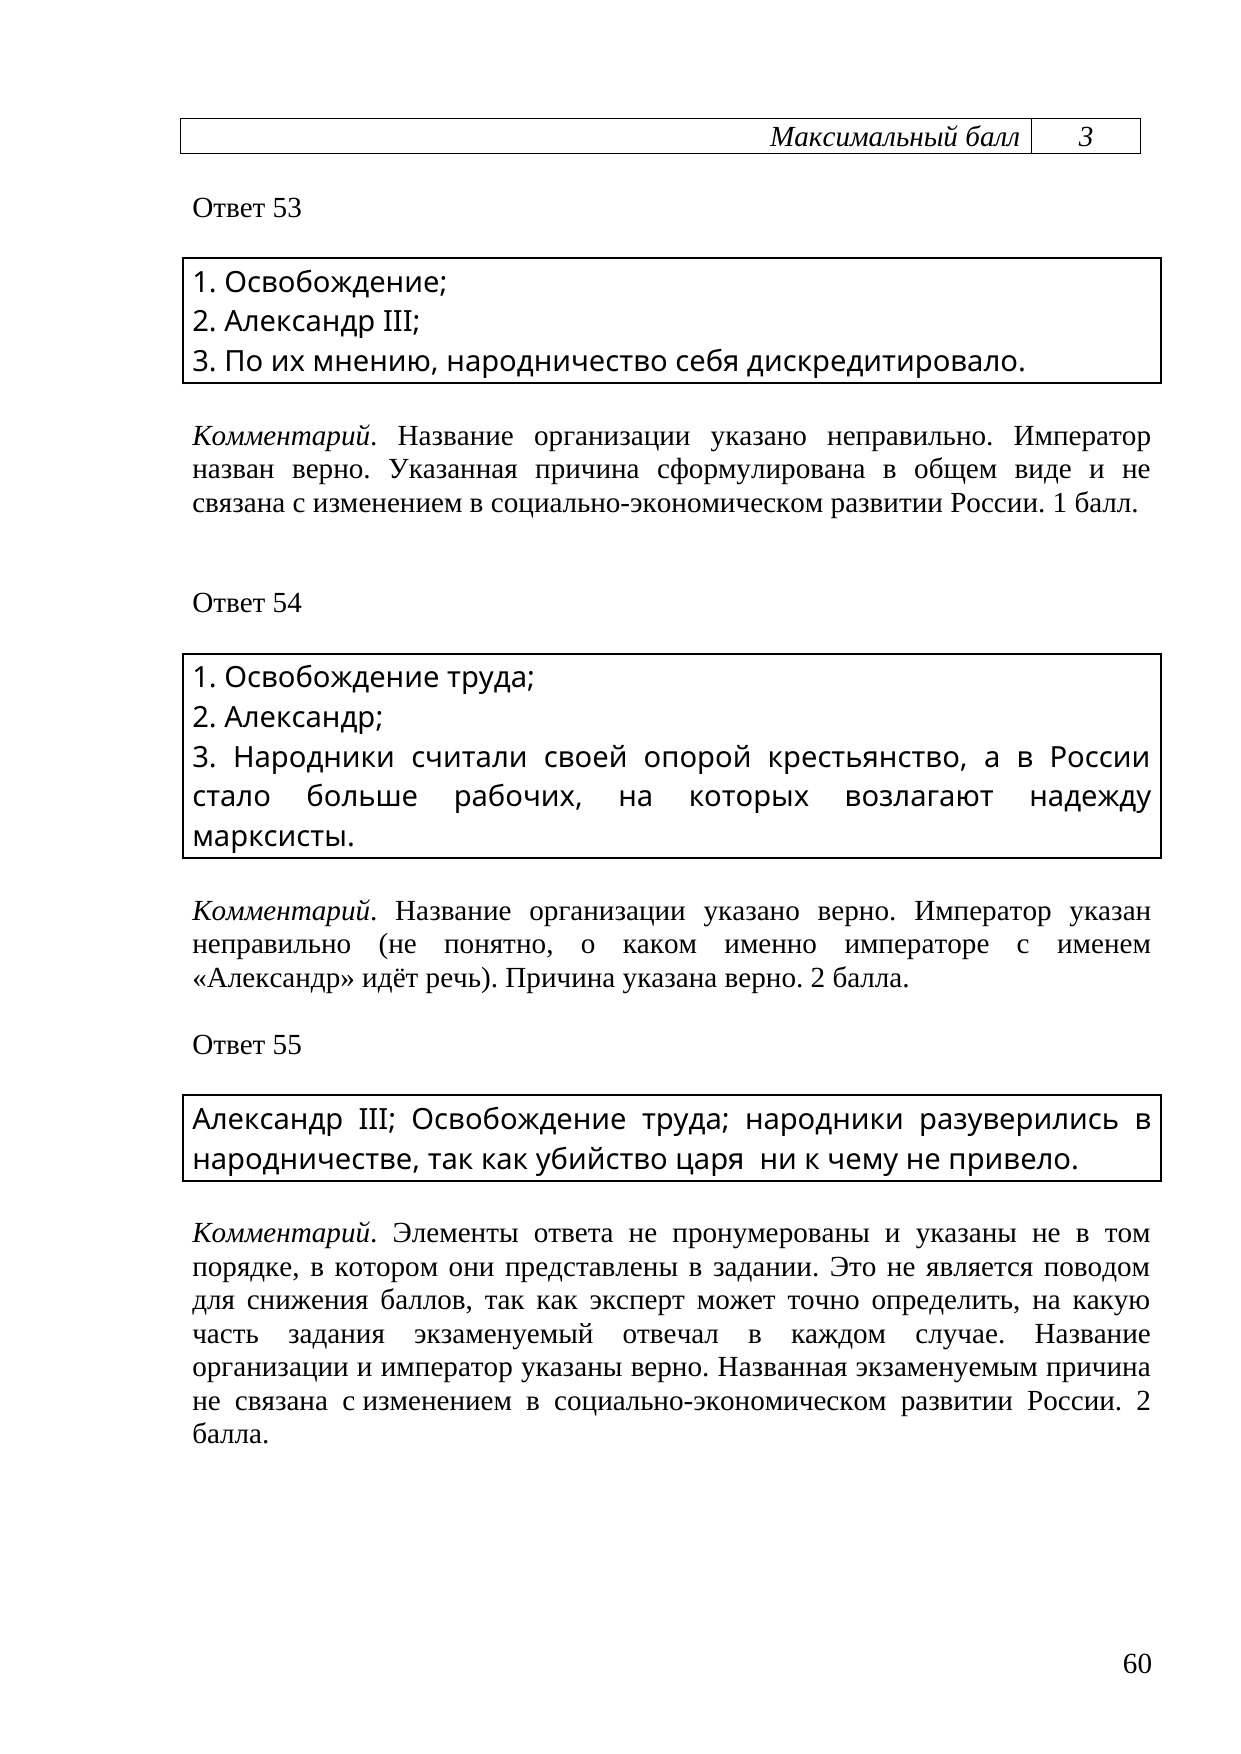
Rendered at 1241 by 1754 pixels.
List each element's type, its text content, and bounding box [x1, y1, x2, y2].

text Александр III; Освобождение труда; народники разуверились в народничестве, так как убийство царя ни к чему не привело. [184, 1096, 1160, 1180]
table_cell Максимальный балл [181, 119, 1031, 153]
text 2. Александр; [192, 696, 1152, 732]
text Ответ 53 [192, 190, 1152, 223]
text 3. Народники считали своей опорой крестьянство, а в России стало больше рабочих, на которых возлагают надежду марксисты. [184, 732, 1160, 857]
text 1. Освобождение; [184, 259, 1160, 301]
text 3. По их мнению, народничество себя дискредитировало. [184, 336, 1160, 382]
table_cell 3 [1032, 119, 1140, 153]
text 1. Освобождение труда; [184, 655, 1160, 696]
text Ответ 55 [192, 1027, 1152, 1061]
text 2. Александр III; [192, 301, 1152, 336]
text Комментарий. Название организации указано неправильно. Император назван верно. Указанная причина сформулирована в общем виде и не связана с изменением в социально-экономическом развитии России. 1 балл. [192, 418, 1152, 518]
text Комментарий. Элементы ответа не пронумерованы и указаны не в том порядке, в котором они представлены в задании. Это не является поводом для снижения баллов, так как эксперт может точно определить, на какую часть задания экзаменуемый отвечал в каждом случае. Название организации и император указаны верно. Названная экзаменуемым причина не связана с изменением в социально-экономическом развитии России. 2 балла. [192, 1215, 1152, 1450]
text Ответ 54 [192, 585, 1152, 619]
text Комментарий. Название организации указано верно. Император указан неправильно (не понятно, о каком именно императоре с именем «Александр» идёт речь). Причина указана верно. 2 балла. [192, 893, 1152, 993]
